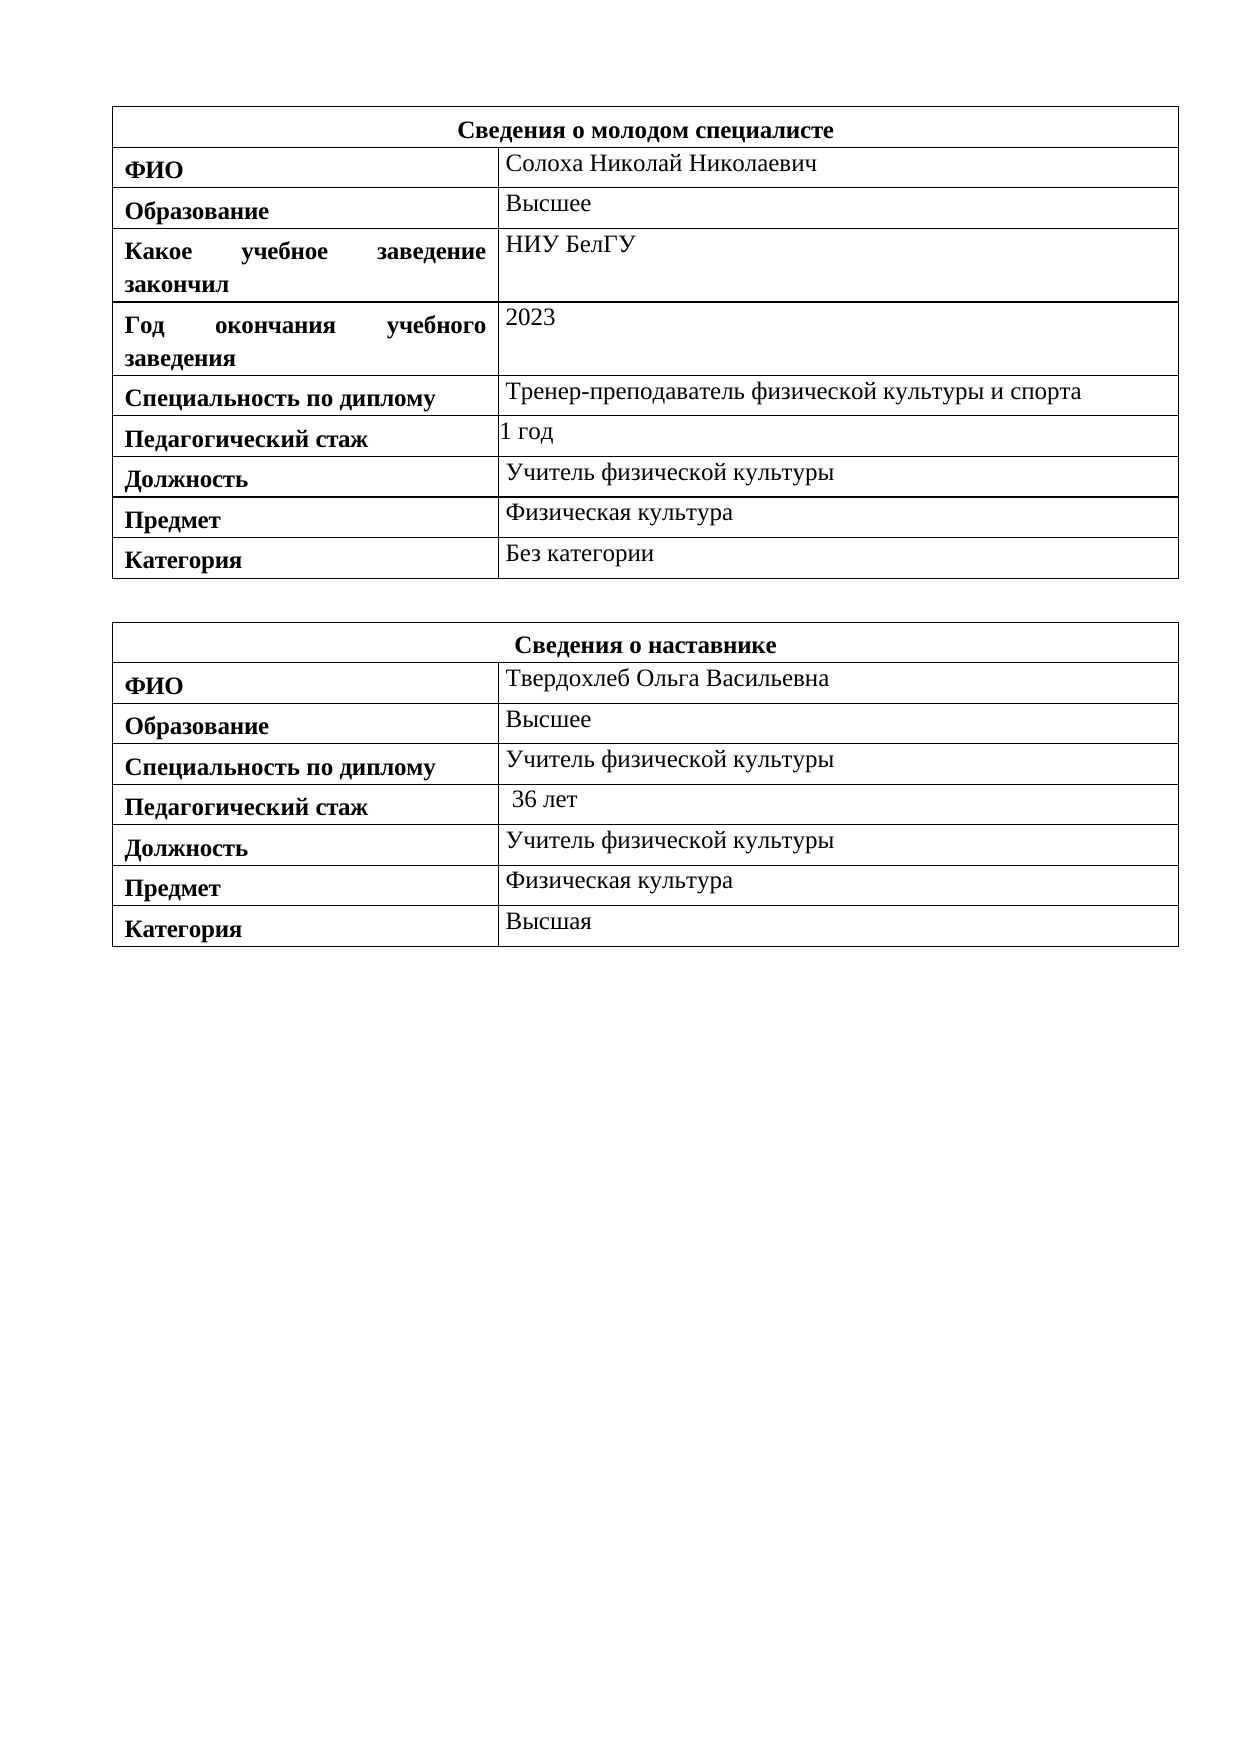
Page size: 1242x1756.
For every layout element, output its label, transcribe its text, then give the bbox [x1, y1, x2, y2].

table_cell Педагогический стаж [113, 416, 498, 456]
table_cell Высшее [499, 188, 1178, 228]
table_cell Должность [113, 825, 498, 864]
table_cell Год окончания учебного заведения [113, 303, 498, 375]
table_cell Категория [113, 906, 498, 946]
table_cell Специальность по диплому [113, 376, 498, 415]
table_cell Высшая [499, 906, 1178, 946]
table_cell Тренер-преподаватель физической культуры и спорта [499, 376, 1178, 415]
table_header Сведения о наставнике [113, 623, 1178, 662]
table_cell 2023 [499, 303, 1178, 375]
table_cell ФИО [113, 663, 498, 703]
table_cell Учитель физической культуры [499, 825, 1178, 864]
table_cell Предмет [113, 866, 498, 905]
table_cell Какое учебное заведение закончил [113, 229, 498, 301]
table_cell Образование [113, 704, 498, 743]
table_cell Категория [113, 538, 498, 578]
table_cell Высшее [499, 704, 1178, 743]
table_cell Специальность по диплому [113, 744, 498, 783]
table_cell 36 лет [499, 785, 1178, 824]
table_cell Должность [113, 457, 498, 496]
table_cell НИУ БелГУ [499, 229, 1178, 301]
table_cell Учитель физической культуры [499, 744, 1178, 783]
table_cell Твердохлеб Ольга Васильевна [499, 663, 1178, 703]
table_cell 1 год [499, 416, 1178, 456]
table_cell ФИО [113, 148, 498, 187]
table_cell Без категории [499, 538, 1178, 578]
table_cell Физическая культура [499, 498, 1178, 537]
table_cell Педагогический стаж [113, 785, 498, 824]
table_header Сведения о молодом специалисте [113, 107, 1178, 147]
table_cell Образование [113, 188, 498, 228]
table_cell Солоха Николай Николаевич [499, 148, 1178, 187]
table_cell Физическая культура [499, 866, 1178, 905]
table_cell Учитель физической культуры [499, 457, 1178, 496]
table_cell Предмет [113, 498, 498, 537]
